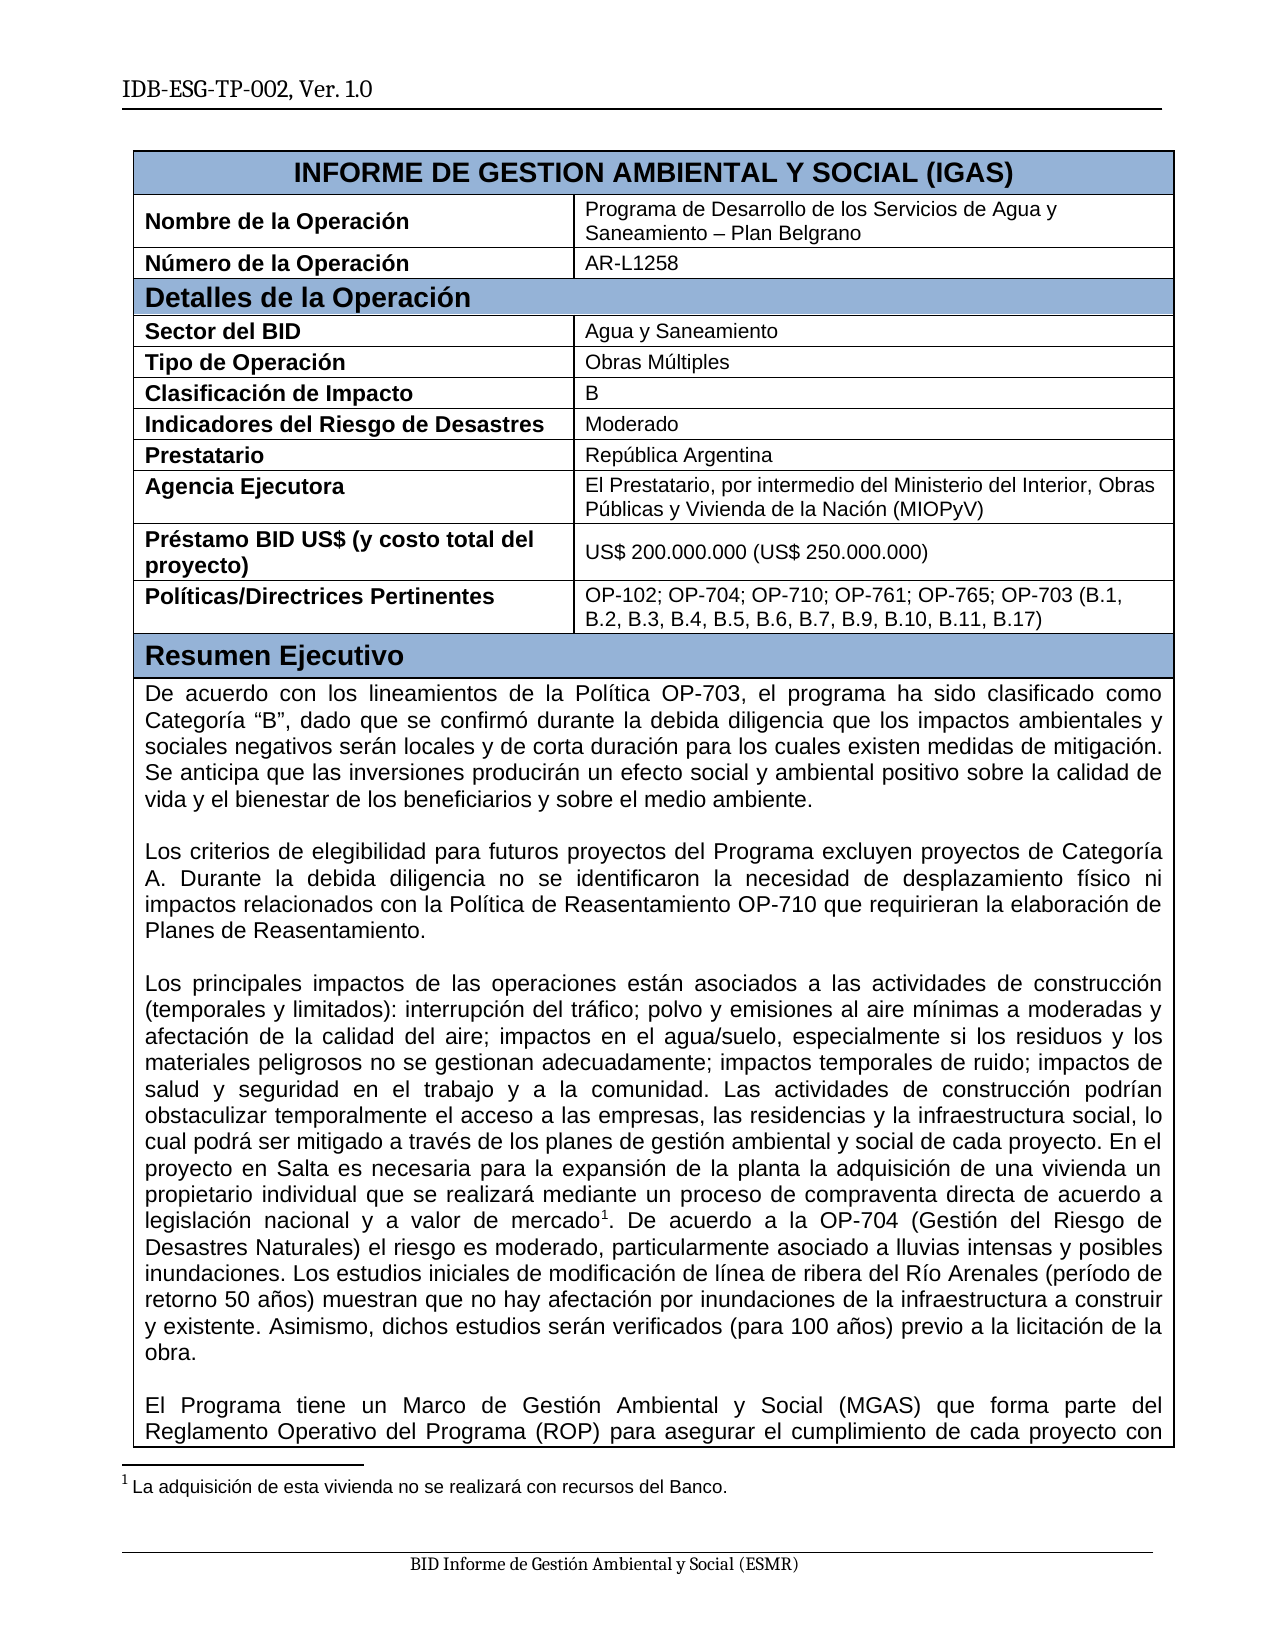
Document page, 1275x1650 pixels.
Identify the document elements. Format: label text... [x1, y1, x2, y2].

table_cell Resumen Ejecutivo [134, 634, 1173, 677]
table_cell Sector del BID [134, 316, 573, 346]
table_cell Agencia Ejecutora [134, 471, 573, 522]
table_cell Indicadores del Riesgo de Desastres [134, 409, 573, 439]
table_cell OP-102; OP-704; OP-710; OP-761; OP-765; OP-703 (B.1, B.2, B.3, B.4, B.5, B.6, B.7, B.9, B.10, B.11, B.17) [575, 581, 1173, 632]
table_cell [134, 679, 1173, 1446]
table_cell AR-L1258 [575, 248, 1173, 277]
table_cell Obras Múltiples [575, 347, 1173, 377]
table_cell Préstamo BID US$ (y costo total del proyecto) [134, 524, 573, 580]
table_header INFORME DE GESTION AMBIENTAL Y SOCIAL (IGAS) [134, 152, 1173, 194]
table_cell Nombre de la Operación [134, 195, 573, 246]
table_cell Clasificación de Impacto [134, 378, 573, 408]
table_cell Detalles de la Operación [134, 279, 1173, 314]
table_cell República Argentina [575, 440, 1173, 470]
table_cell Número de la Operación [134, 248, 573, 277]
table_cell Moderado [575, 409, 1173, 439]
table_cell Políticas/Directrices Pertinentes [134, 581, 573, 632]
table_cell Tipo de Operación [134, 347, 573, 377]
table_cell El Prestatario, por intermedio del Ministerio del Interior, Obras Públicas y Vivienda de la Nación (MIOPyV) [575, 471, 1173, 522]
table_cell B [575, 378, 1173, 408]
table_cell Agua y Saneamiento [575, 316, 1173, 346]
table_cell Programa de Desarrollo de los Servicios de Agua y Saneamiento – Plan Belgrano [575, 195, 1173, 246]
table_cell US$ 200.000.000 (US$ 250.000.000) [575, 524, 1173, 580]
table_cell Prestatario [134, 440, 573, 470]
